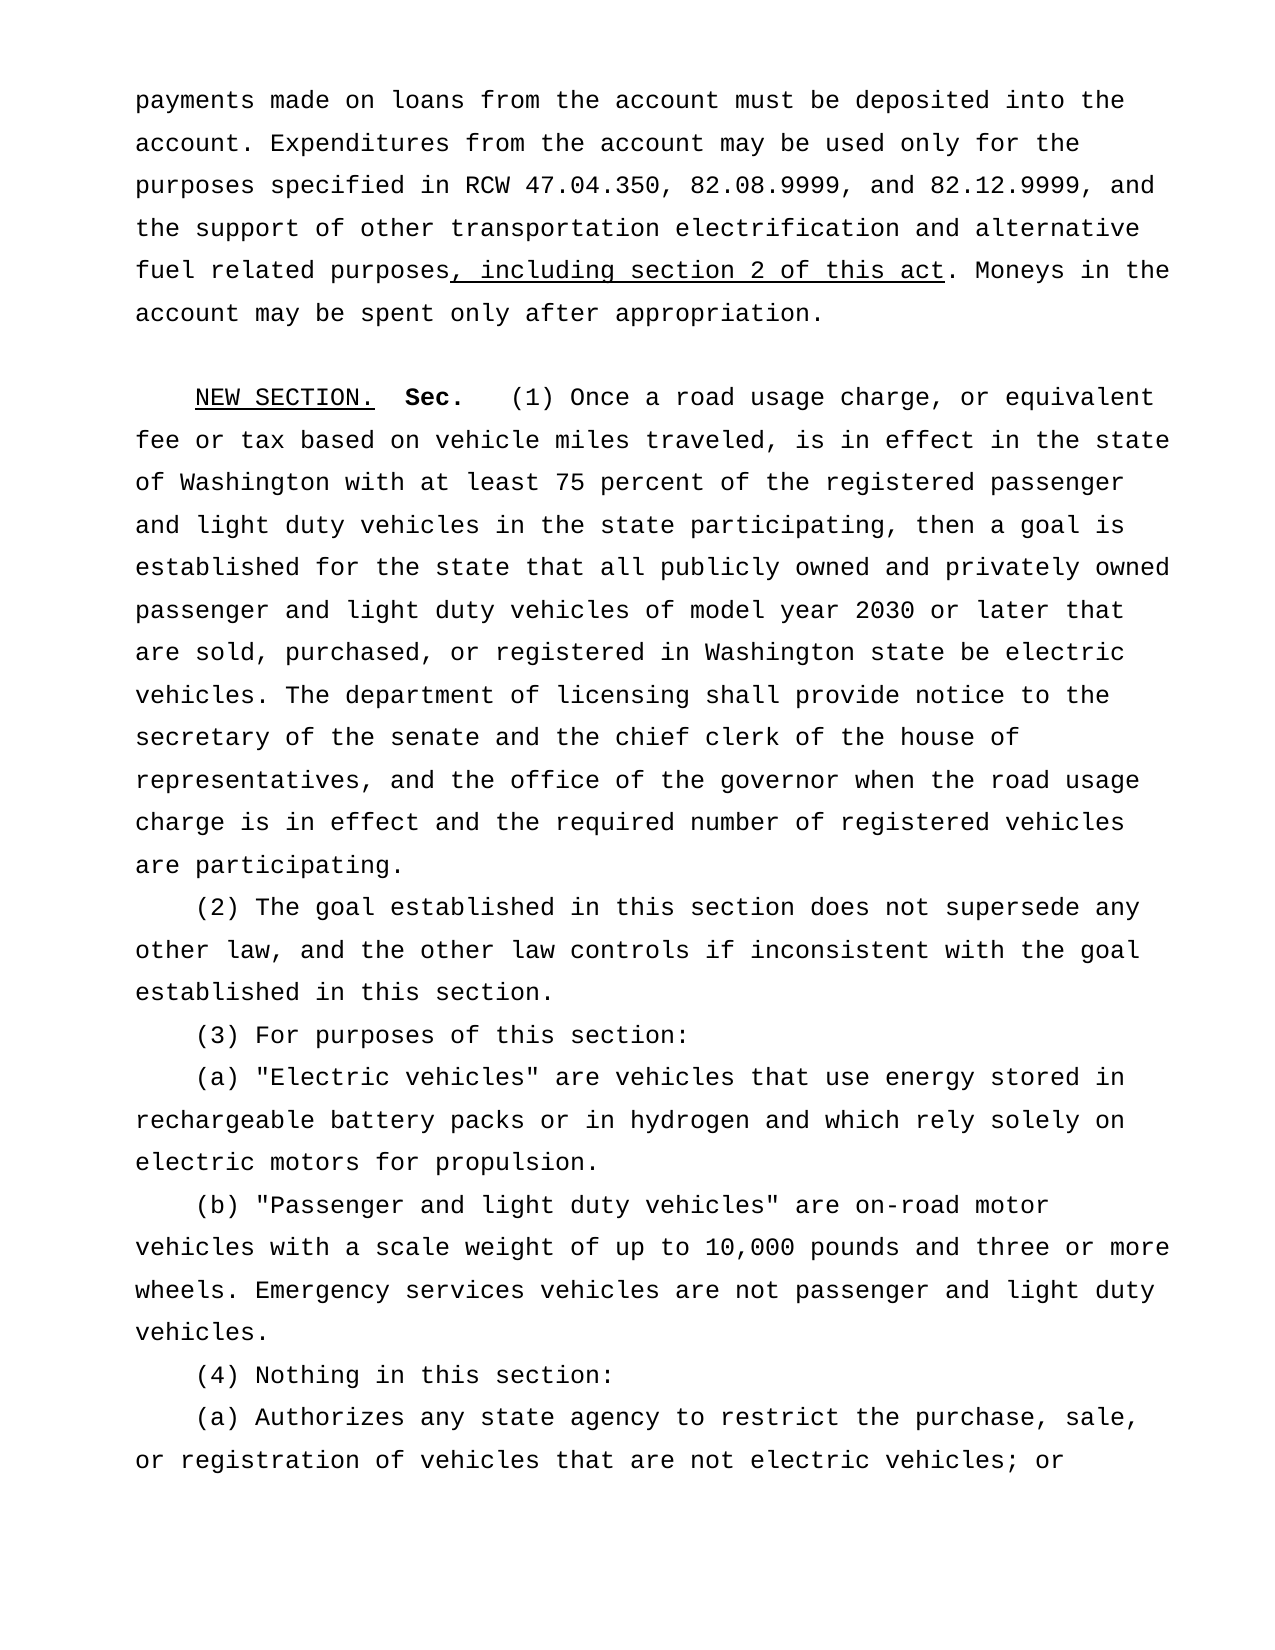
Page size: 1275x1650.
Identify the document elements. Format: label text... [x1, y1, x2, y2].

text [135, 75, 1170, 330]
text (4) Nothing in this section: [135, 1349, 1170, 1392]
text (2) The goal established in this section does not supersede any other law, and the other law controls if inconsistent with the goal established in this section. [135, 882, 1170, 1009]
text (3) For purposes of this section: [135, 1009, 1170, 1052]
text NEW SECTION. Sec. (1) Once a road usage charge, or equivalent fee or tax based on vehicle miles traveled, is in effect in the state of Washington with at least 75 percent of the registered passenger and light duty vehicles in the state participating, then a goal is established for the state that all publicly owned and privately owned passenger and light duty vehicles of model year 2030 or later that are sold, purchased, or registered in Washington state be electric vehicles. The department of licensing shall provide notice to the secretary of the senate and the chief clerk of the house of representatives, and the office of the governor when the road usage charge is in effect and the required number of registered vehicles are participating. [135, 372, 1170, 882]
text (a) "Electric vehicles" are vehicles that use energy stored in rechargeable battery packs or in hydrogen and which rely solely on electric motors for propulsion. [135, 1052, 1170, 1179]
text (b) "Passenger and light duty vehicles" are on-road motor vehicles with a scale weight of up to 10,000 pounds and three or more wheels. Emergency services vehicles are not passenger and light duty vehicles. [135, 1179, 1170, 1349]
text (a) Authorizes any state agency to restrict the purchase, sale, or registration of vehicles that are not electric vehicles; or [135, 1392, 1170, 1477]
